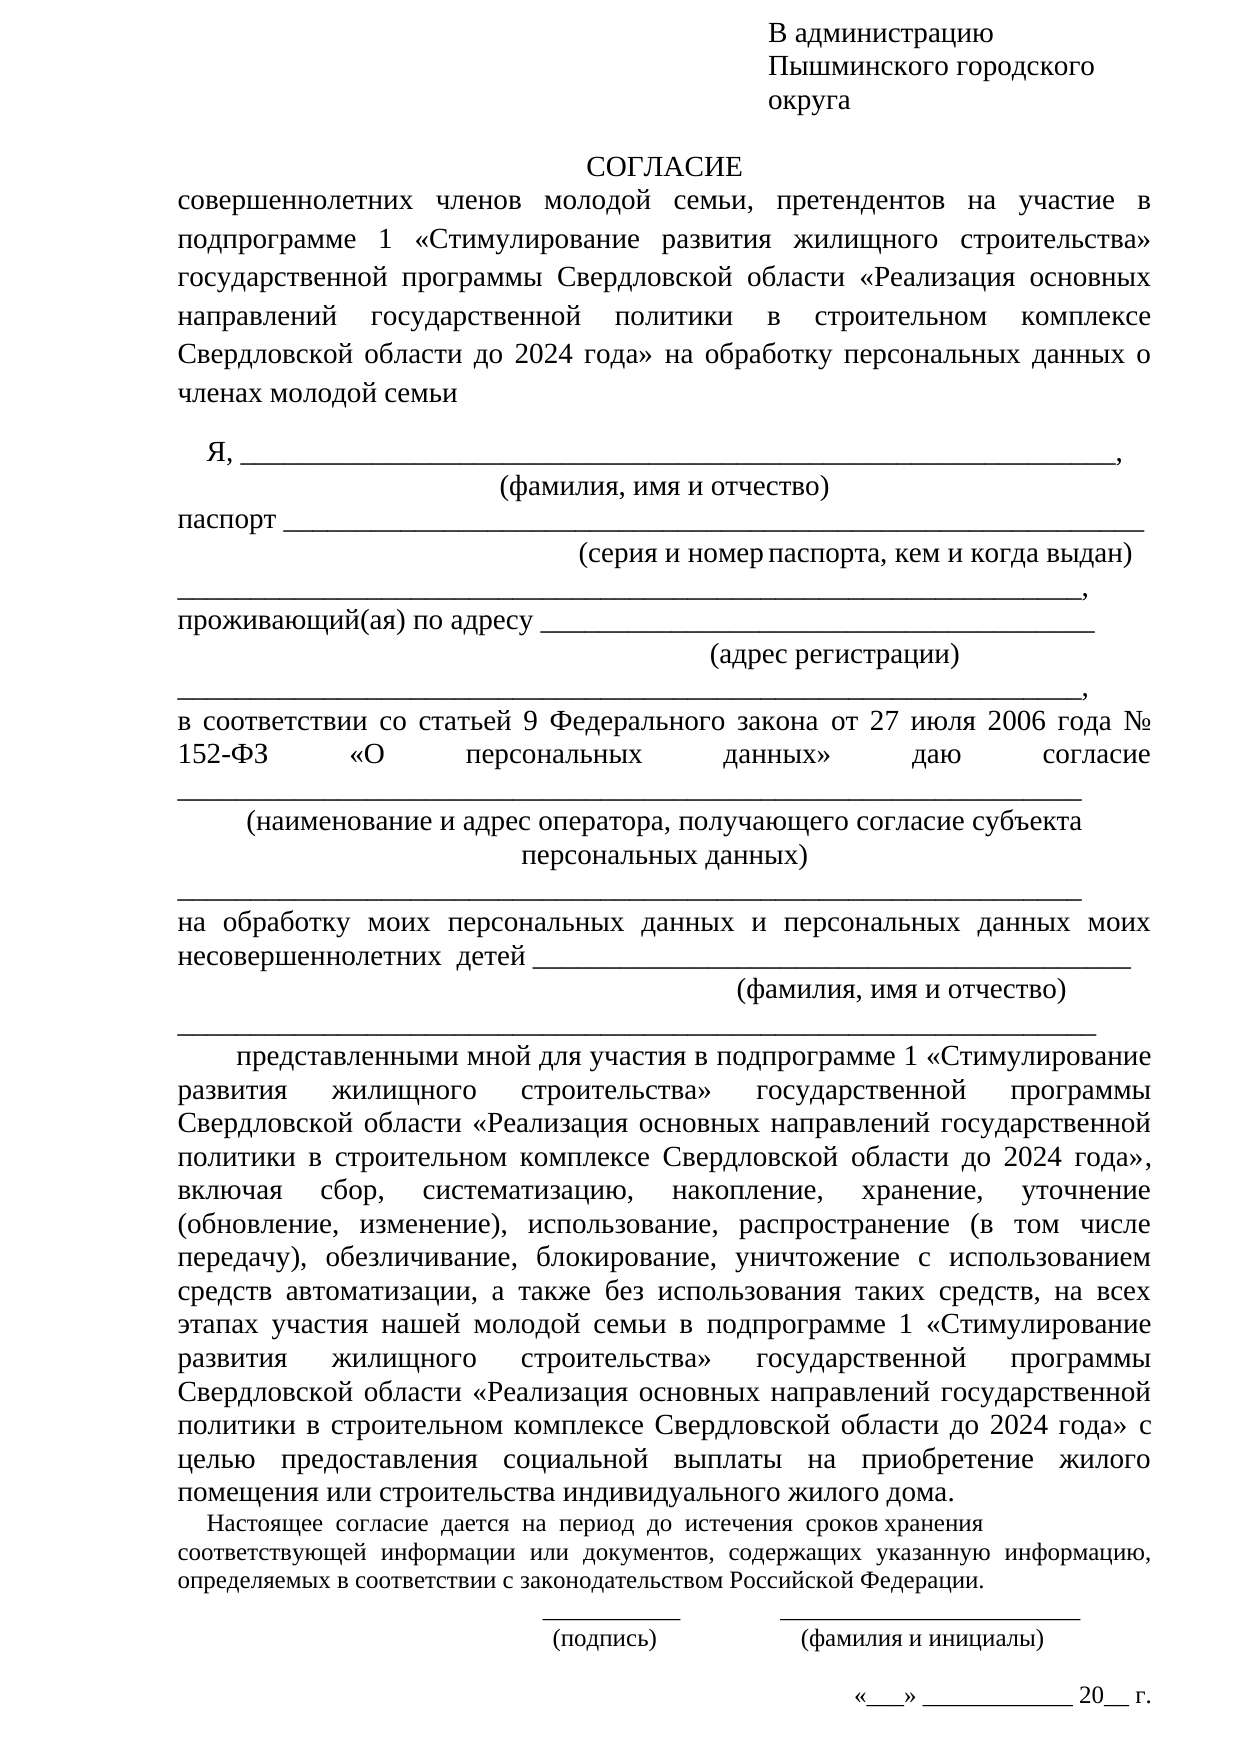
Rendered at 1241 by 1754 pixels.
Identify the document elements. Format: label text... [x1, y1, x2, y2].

text паспорт ___________________________________________________________ [177, 502, 1152, 535]
text соответствующей информации или документов, содержащих указанную информацию, определяемых в соответствии с законодательством Российской Федерации. [177, 1537, 1152, 1594]
text «___» ____________ 20__ г. [177, 1680, 1152, 1709]
text (наименование и адрес оператора, получающего согласие субъекта персональных данных) [177, 803, 1152, 871]
text ______________________________________________________________, [177, 669, 1152, 703]
text Пышминского городского округа [768, 48, 1152, 115]
text (подпись) (фамилия и инициалы) [177, 1623, 1152, 1652]
text ______________________________________________________________ [177, 871, 1152, 904]
text СОГЛАСИЕ [177, 149, 1152, 182]
text (фамилия, имя и отчество) [177, 468, 1152, 502]
text проживающий(ая) по адресу ______________________________________ [177, 602, 1152, 636]
text ______________________________________________________________, [177, 569, 1152, 602]
text (фамилия, имя и отчество) [177, 971, 1152, 1005]
text в соответствии со статьей 9 Федерального закона от 27 июля 2006 года № 152-ФЗ «О персональных данных» даю согласие ______________________________________________________________ [177, 703, 1152, 803]
text (серия и номер паспорта, кем и когда выдан) [177, 535, 1152, 569]
text представленными мной для участия в подпрограмме 1 «Стимулирование развития жилищного строительства» государственной программы Свердловской области «Реализация основных направлений государственной политики в строительном комплексе Свердловской области до 2024 года», включая сбор, систематизацию, накопление, хранение, уточнение (обновление, изменение), использование, распространение (в том числе передачу), обезличивание, блокирование, уничтожение с использованием средств автоматизации, а также без использования таких средств, на всех этапах участия нашей молодой семьи в подпрограмме 1 «Стимулирование развития жилищного строительства» государственной программы Свердловской области «Реализация основных направлений государственной политики в строительном комплексе Свердловской области до 2024 года» с целью предоставления социальной выплаты на приобретение жилого помещения или строительства индивидуального жилого дома. [177, 1038, 1152, 1508]
text (адрес регистрации) [177, 636, 1152, 669]
text Настоящее согласие дается на период до истечения сроков хранения [177, 1508, 1152, 1537]
text на обработку моих персональных данных и персональных данных моих несовершеннолетних детей _________________________________________ [177, 904, 1152, 971]
text ___________ ________________________ [177, 1594, 1152, 1623]
text совершеннолетних членов молодой семьи, претендентов на участие в подпрограмме 1 «Стимулирование развития жилищного строительства» государственной программы Свердловской области «Реализация основных направлений государственной политики в строительном комплексе Свердловской области до 2024 года» на обработку персональных данных о членах молодой семьи [177, 182, 1152, 409]
text _______________________________________________________________ [177, 1005, 1152, 1038]
text В администрацию [768, 15, 1152, 48]
text Я, ____________________________________________________________, [177, 434, 1152, 468]
